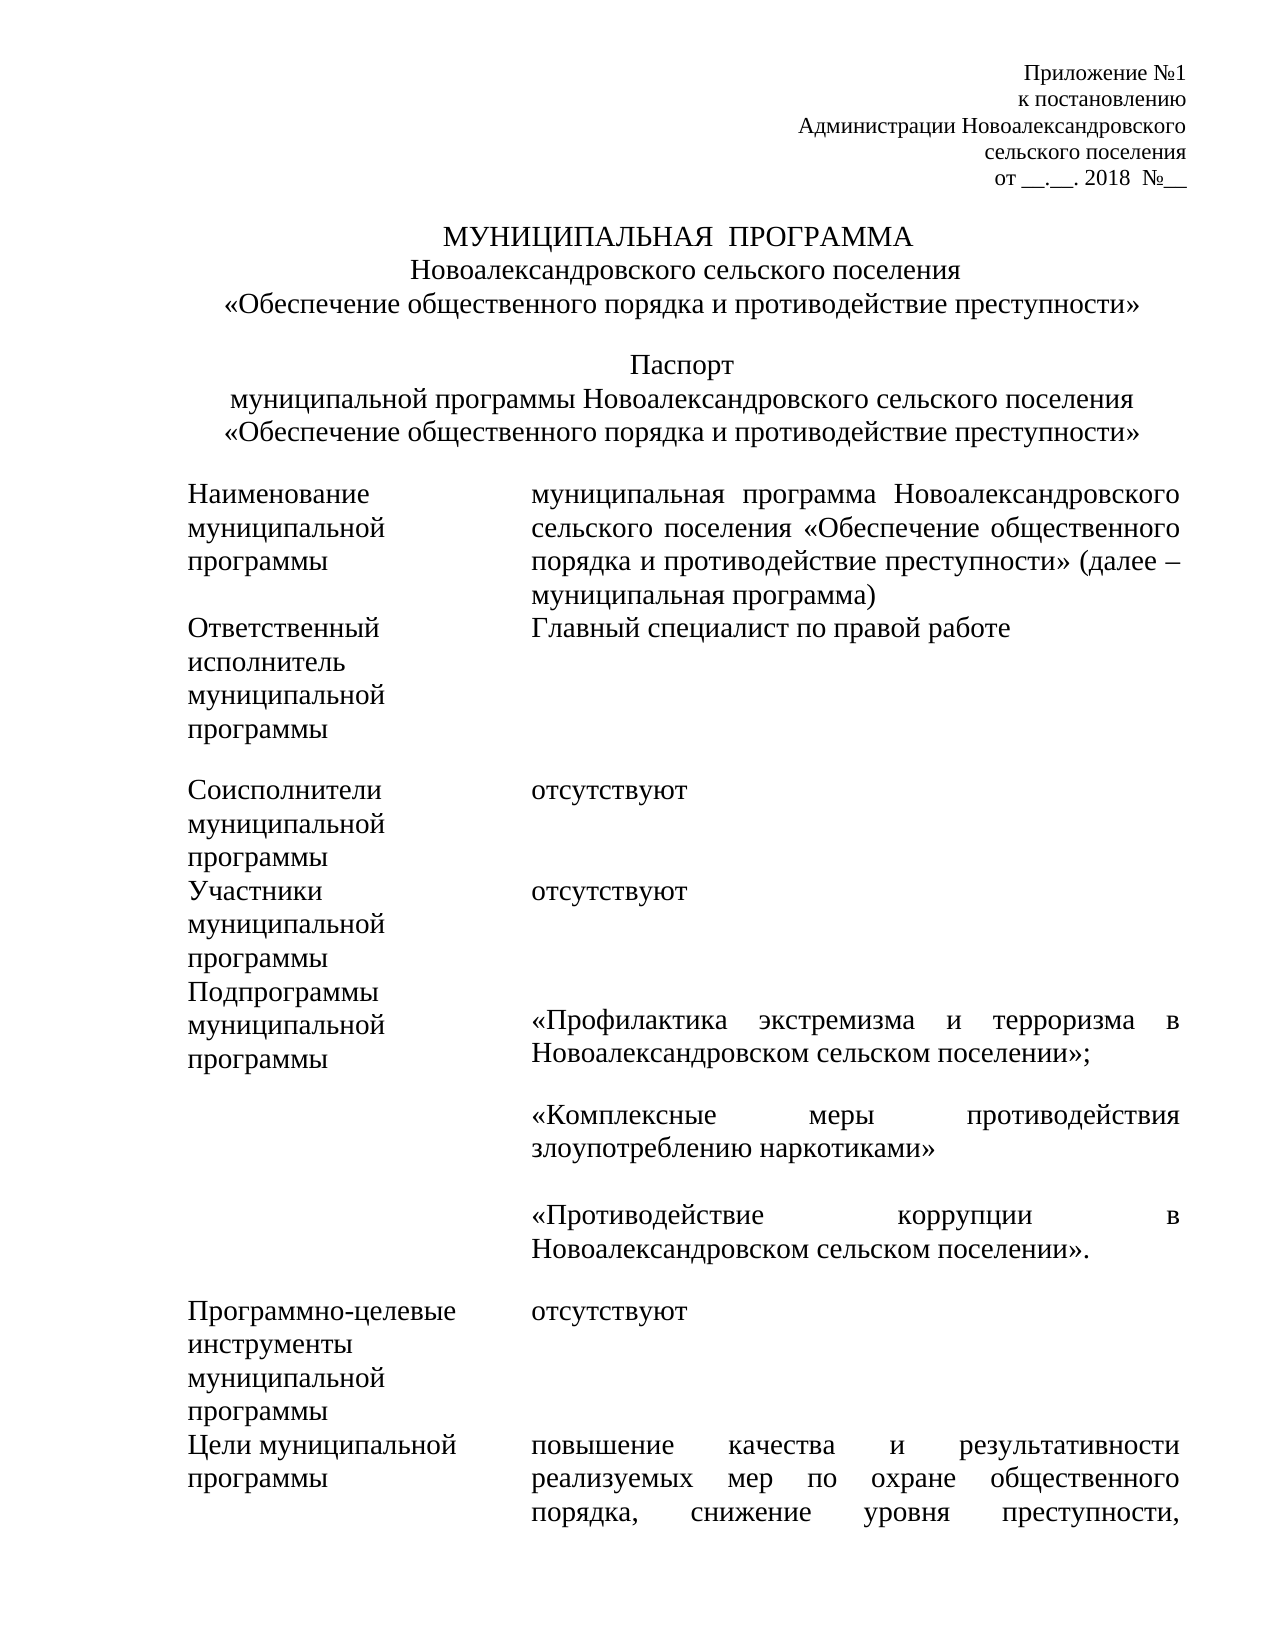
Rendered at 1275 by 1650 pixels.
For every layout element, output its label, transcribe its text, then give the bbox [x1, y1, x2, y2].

table_cell Программно-целевые инструменты муниципальной программы [182, 1293, 526, 1427]
text от __.__. 2018 №__ [827, 164, 1186, 191]
text Приложение №1 [177, 59, 1186, 85]
table_cell Подпрограммы муниципальной программы [182, 974, 526, 1293]
text к постановлению [177, 85, 1186, 112]
text Администрации Новоалександровского [177, 112, 1186, 138]
table_cell отсутствуют [526, 873, 1186, 974]
table_header муниципальная программа Новоалександровского сельского поселения «Обеспечение общественного порядка и противодействие преступности» (далее – муниципальная программа) [526, 476, 1186, 610]
table_cell Соисполнители муниципальной программы [182, 773, 526, 873]
text сельского поселения [177, 138, 1186, 164]
table_cell Главный специалист по правой работе [526, 610, 1186, 772]
table_cell отсутствуют [526, 773, 1186, 873]
text «Обеспечение общественного порядка и противодействие преступности» [177, 286, 1186, 319]
table_cell отсутствуют [526, 1293, 1186, 1427]
text Паспорт муниципальной программы Новоалександровского сельского поселения «Обеспечение общественного порядка и противодействие преступности» [177, 347, 1186, 448]
table_cell Ответственный исполнитель муниципальной программы [182, 610, 526, 772]
text МУНИЦИПАЛЬНАЯ ПРОГРАММА Новоалександровского сельского поселения [177, 219, 1186, 286]
table_cell «Профилактика экстремизма и терроризма в Новоалександровском сельском поселении»; «Комплексные меры противодействия злоупотреблению наркотиками» «Противодействие коррупции в Новоалександровском сельском поселении». [526, 974, 1186, 1293]
table_header Наименование муниципальной программы [182, 476, 526, 610]
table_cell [526, 1427, 1186, 1527]
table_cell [182, 1427, 526, 1527]
table_cell Участники муниципальной программы [182, 873, 526, 974]
